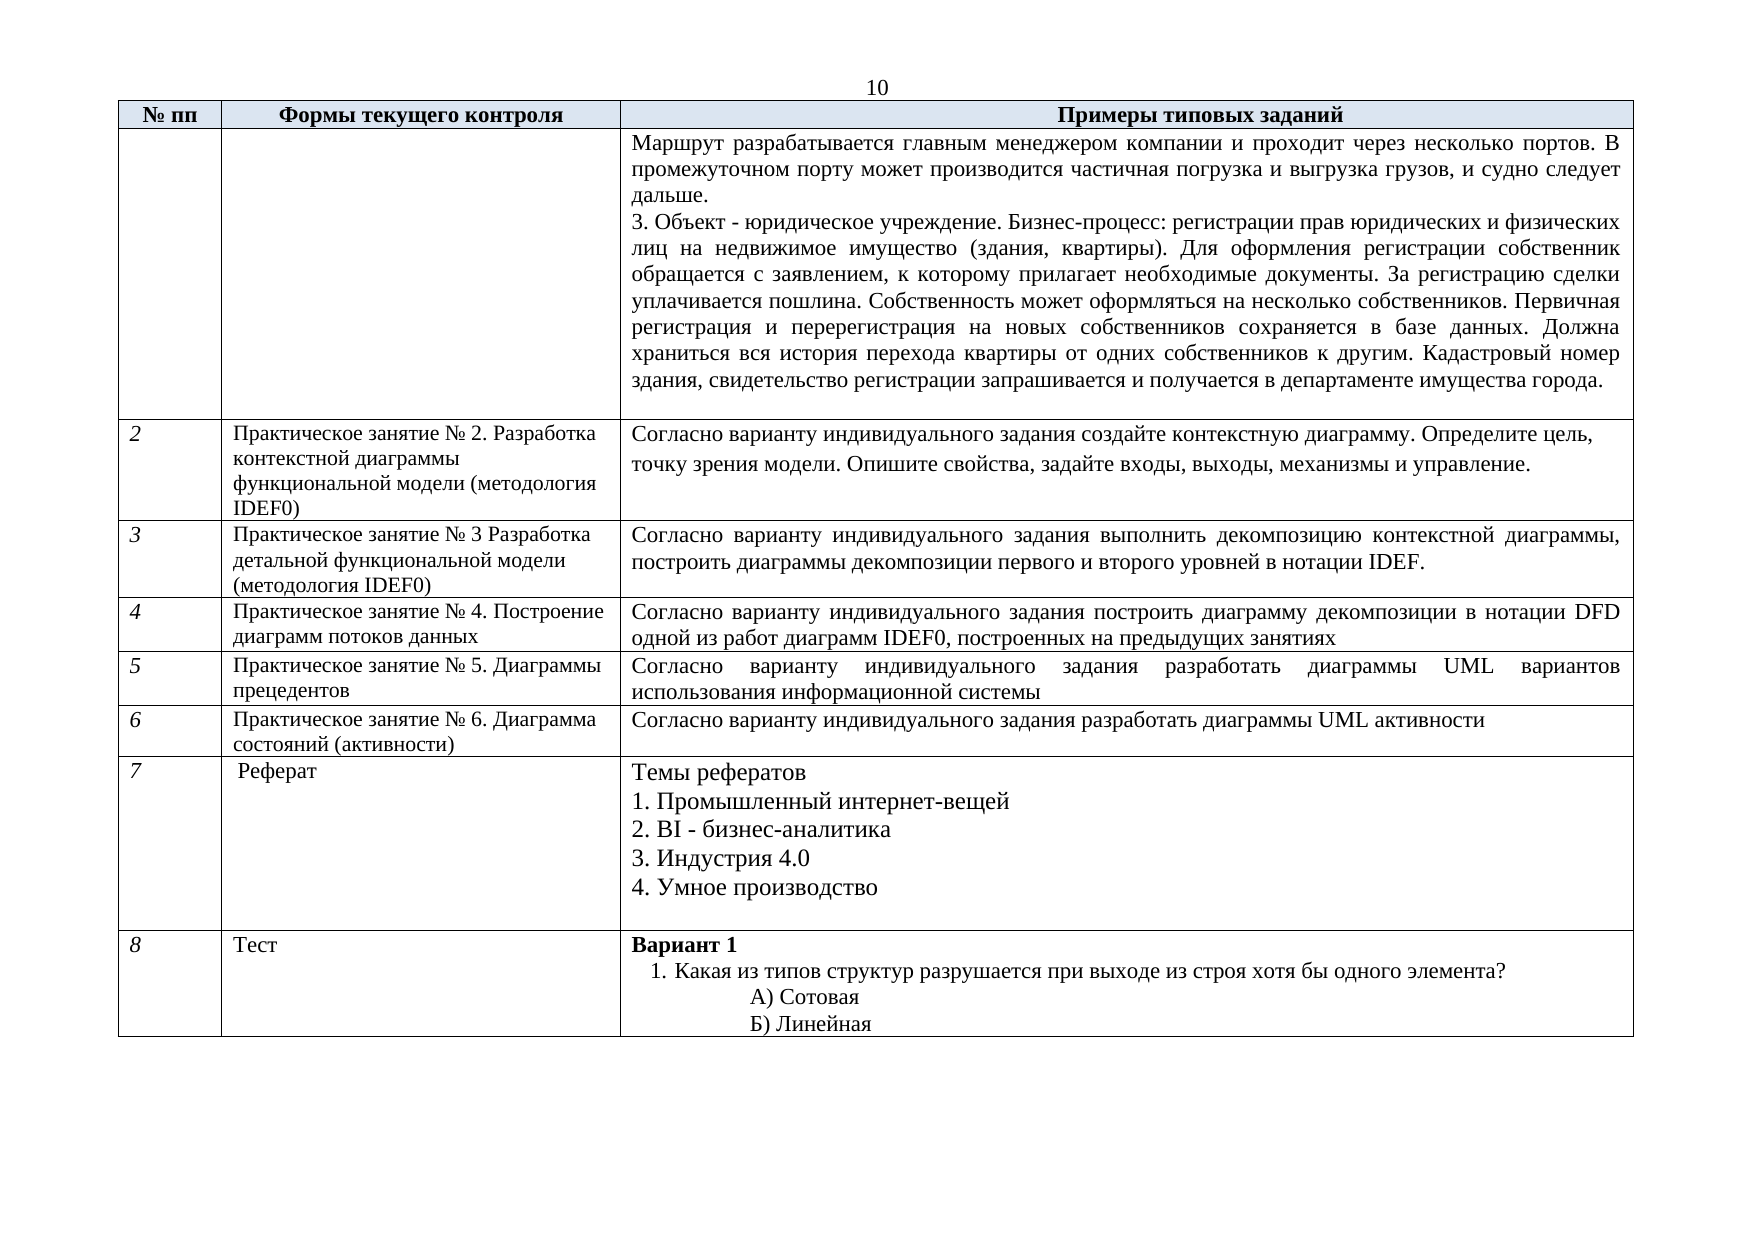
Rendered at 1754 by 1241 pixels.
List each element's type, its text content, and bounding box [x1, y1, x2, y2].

table_cell Согласно варианту индивидуального задания разработать диаграммы UML вариантов использования информационной системы [621, 652, 1633, 704]
table_cell Практическое занятие № 3 Разработка детальной функциональной модели (методология IDEF0) [222, 521, 620, 597]
table_cell 5 [119, 652, 221, 704]
table_cell Практическое занятие № 5. Диаграммы прецедентов [222, 652, 620, 704]
table_cell Согласно варианту индивидуального задания создайте контекстную диаграмму. Определите цель, точку зрения модели. Опишите свойства, задайте входы, выходы, механизмы и управление. [621, 420, 1633, 520]
table_header № пп [119, 101, 221, 128]
table_cell Тест [222, 931, 620, 1036]
table_cell Согласно варианту индивидуального задания построить диаграмму декомпозиции в нотации DFD одной из работ диаграмм IDEF0, построенных на предыдущих занятиях [621, 598, 1633, 651]
table_cell Практическое занятие № 4. Построение диаграмм потоков данных [222, 598, 620, 651]
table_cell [222, 129, 620, 418]
table_cell 6 [119, 706, 221, 756]
table_cell 8 [119, 931, 221, 1036]
table_cell 2 [119, 420, 221, 520]
table_cell Практическое занятие № 6. Диаграмма состояний (активности) [222, 706, 620, 756]
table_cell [621, 129, 1633, 418]
table_cell Практическое занятие № 2. Разработка контекстной диаграммы функциональной модели (методология IDEF0) [222, 420, 620, 520]
table_header Примеры типовых заданий [621, 101, 1633, 128]
table_cell 4 [119, 598, 221, 651]
table_cell 7 [119, 757, 221, 929]
table_cell Согласно варианту индивидуального задания разработать диаграммы UML активности [621, 706, 1633, 756]
table_cell Согласно варианту индивидуального задания выполнить декомпозицию контекстной диаграммы, построить диаграммы декомпозиции первого и второго уровней в нотации IDEF. [621, 521, 1633, 597]
table_cell Реферат [222, 757, 620, 929]
table_header Формы текущего контроля [222, 101, 620, 128]
table_cell 1 [119, 129, 221, 418]
table_cell Темы рефератов 1. Промышленный интернет-вещей 2. BI - бизнес-аналитика 3. Индустрия 4.0 4. Умное производство [621, 757, 1633, 929]
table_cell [621, 931, 1633, 1036]
table_cell 3 [119, 521, 221, 597]
